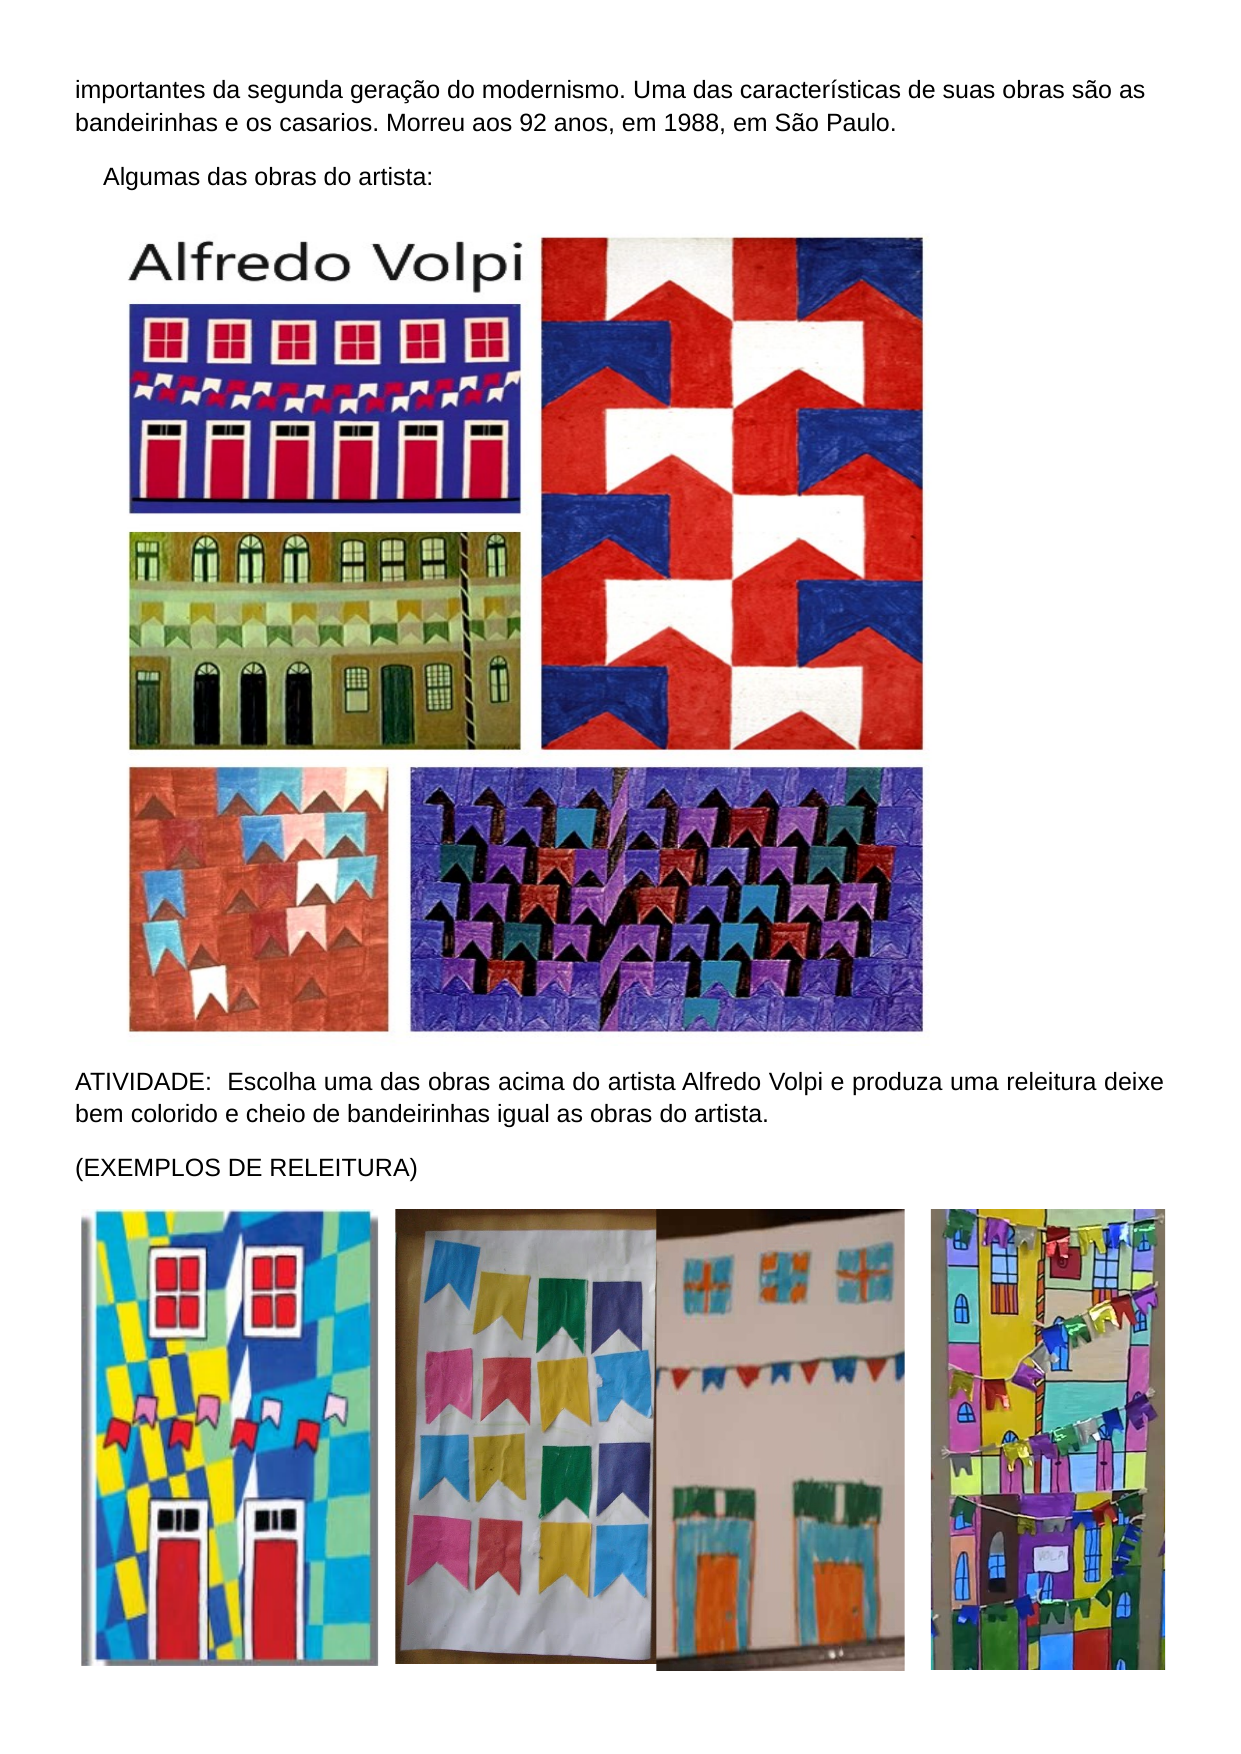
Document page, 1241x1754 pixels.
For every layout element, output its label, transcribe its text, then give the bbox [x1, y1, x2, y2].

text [75, 75, 1165, 137]
text ATIVIDADE: Escolha uma das obras acima do artista Alfredo Volpi e produza uma releitura deixe bem colorido e cheio de bandeirinhas igual as obras do artista. [75, 1066, 1165, 1128]
picture [395, 1209, 905, 1671]
text Algumas das obras do artista: [75, 162, 1165, 191]
text (EXEMPLOS DE RELEITURA) [75, 1153, 1165, 1182]
picture [81, 1209, 379, 1666]
picture [106, 217, 941, 1046]
picture [930, 1209, 1166, 1670]
